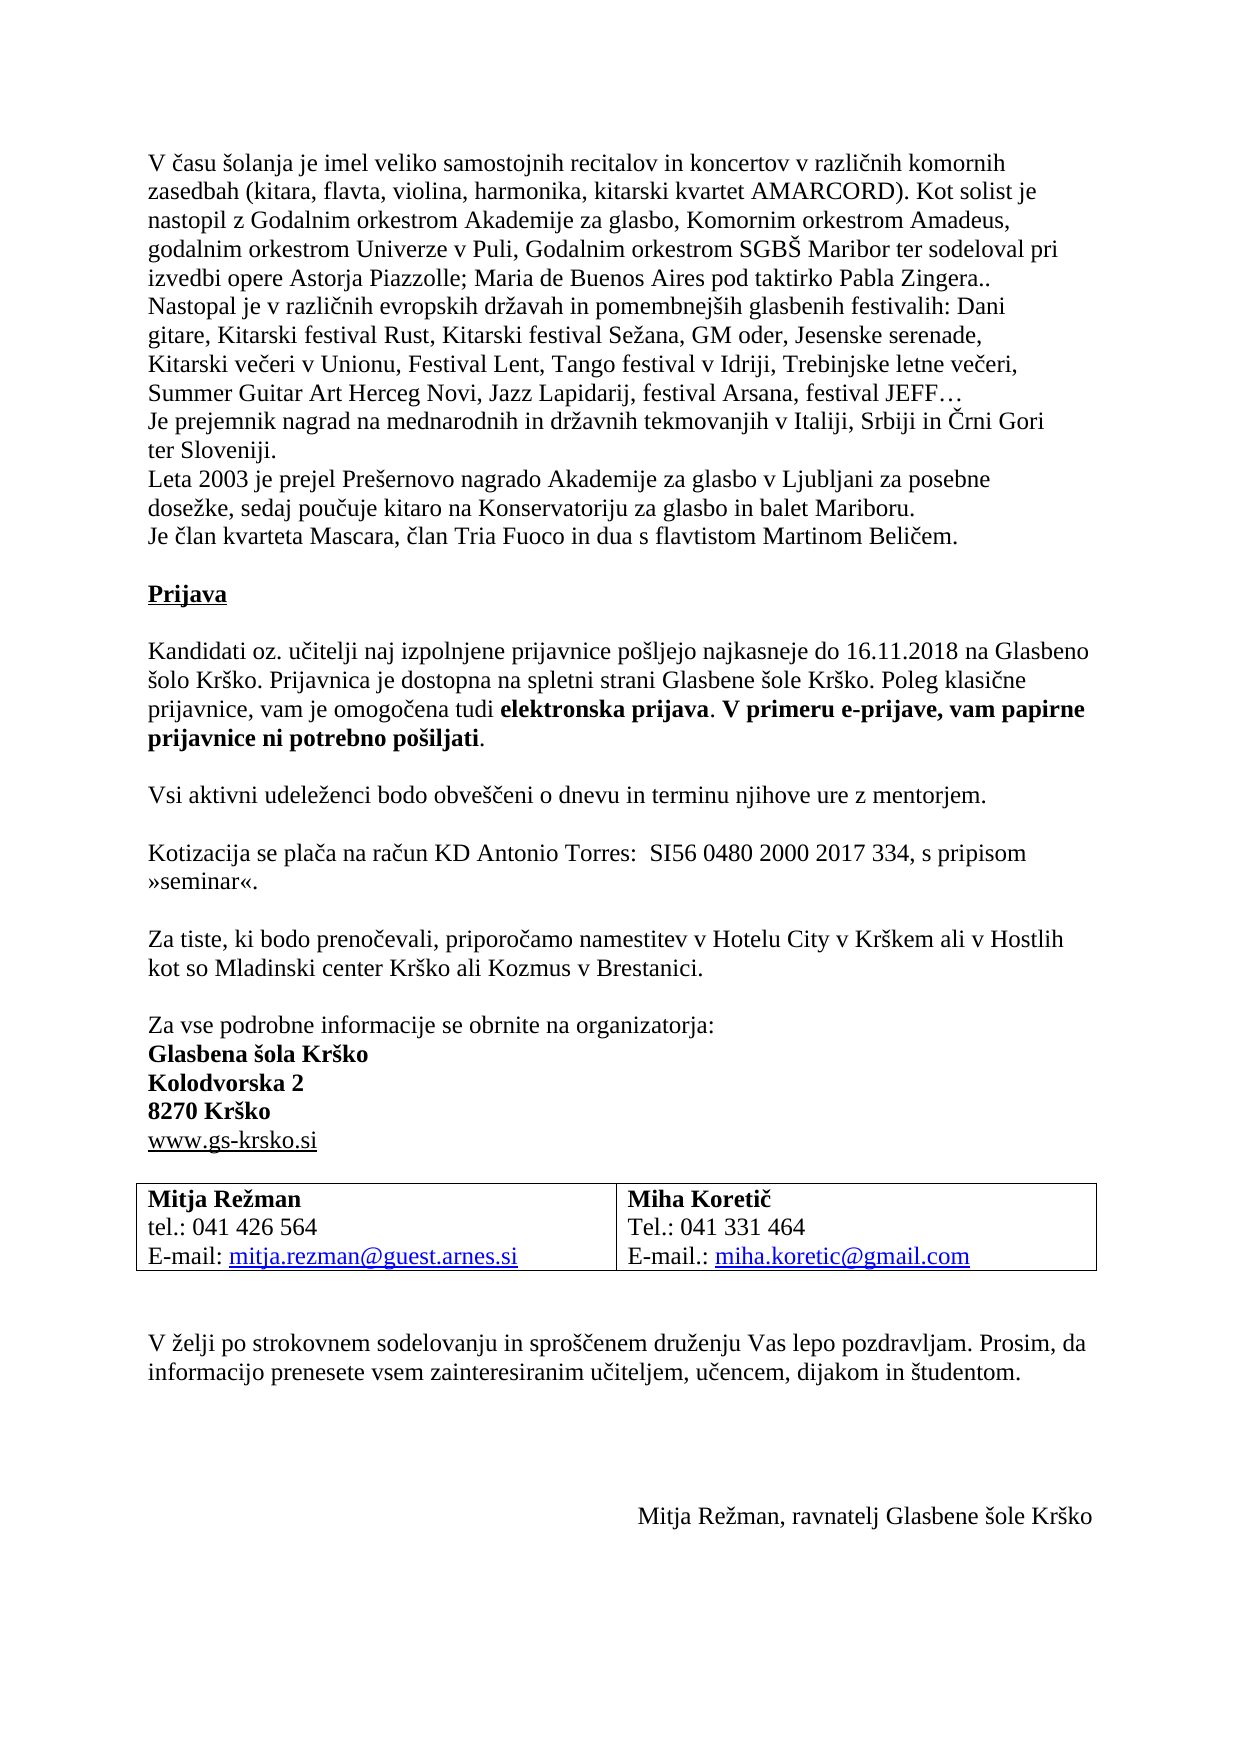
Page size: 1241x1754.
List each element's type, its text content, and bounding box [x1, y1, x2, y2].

text www.gs-krsko.si [148, 1125, 1093, 1154]
table_header Mitja Režman tel.: 041 426 564 E-mail: mitja.rezman@guest.arnes.si [137, 1184, 616, 1270]
subtitle Kolodvorska 2 [148, 1068, 1093, 1096]
text Prijava [148, 579, 1093, 608]
text Vsi aktivni udeleženci bodo obveščeni o dnevu in terminu njihove ure z mentorjem. [148, 780, 1093, 809]
text 8270 Krško [148, 1096, 1093, 1125]
text Mitja Režman, ravnatelj Glasbene šole Krško [148, 1501, 1093, 1530]
text Za tiste, ki bodo prenočevali, priporočamo namestitev v Hotelu City v Krškem ali v Hostlih kot so Mladinski center Krško ali Kozmus v Brestanici. [148, 924, 1093, 981]
text Kotizacija se plača na račun KD Antonio Torres: SI56 0480 2000 2017 334, s pripisom »seminar«. [148, 838, 1093, 895]
table_header Miha Koretič Tel.: 041 331 464 E-mail.: miha.koretic@gmail.com [617, 1184, 1096, 1270]
text Kandidati oz. učitelji naj izpolnjene prijavnice pošljejo najkasneje do 16.11.2018 na Glasbeno šolo Krško. Prijavnica je dostopna na spletni strani Glasbene šole Krško. Poleg klasične prijavnice, vam je omogočena tudi elektronska prijava. V primeru e-prijave, vam papirne prijavnice ni potrebno pošiljati. [148, 636, 1093, 751]
text V času šolanja je imel veliko samostojnih recitalov in koncertov v različnih komornih zasedbah (kitara, flavta, violina, harmonika, kitarski kvartet AMARCORD). Kot solist je nastopil z Godalnim orkestrom Akademije za glasbo, Komornim orkestrom Amadeus, godalnim orkestrom Univerze v Puli, Godalnim orkestrom SGBŠ Maribor ter sodeloval pri izvedbi opere Astorja Piazzolle; Maria de Buenos Aires pod taktirko Pabla Zingera.. Nastopal je v različnih evropskih državah in pomembnejših glasbenih festivalih: Dani gitare, Kitarski festival Rust, Kitarski festival Sežana, GM oder, Jesenske serenade, Kitarski večeri v Unionu, Festival Lent, Tango festival v Idriji, Trebinjske letne večeri, Summer Guitar Art Herceg Novi, Jazz Lapidarij, festival Arsana, festival JEFF… [148, 148, 1060, 406]
text Je član kvarteta Mascara, član Tria Fuoco in dua s flavtistom Martinom Beličem. [148, 521, 1060, 550]
text Je prejemnik nagrad na mednarodnih in državnih tekmovanjih v Italiji, Srbiji in Črni Gori ter Sloveniji. [148, 406, 1060, 464]
text Glasbena šola Krško [148, 1039, 1093, 1068]
text Za vse podrobne informacije se obrnite na organizatorja: [148, 1010, 1093, 1039]
text V želji po strokovnem sodelovanju in sproščenem druženju Vas lepo pozdravljam. Prosim, da informacijo prenesete vsem zainteresiranim učiteljem, učencem, dijakom in študentom. [148, 1328, 1093, 1386]
text Leta 2003 je prejel Prešernovo nagrado Akademije za glasbo v Ljubljani za posebne dosežke, sedaj poučuje kitaro na Konservatoriju za glasbo in balet Mariboru. [148, 464, 1060, 521]
